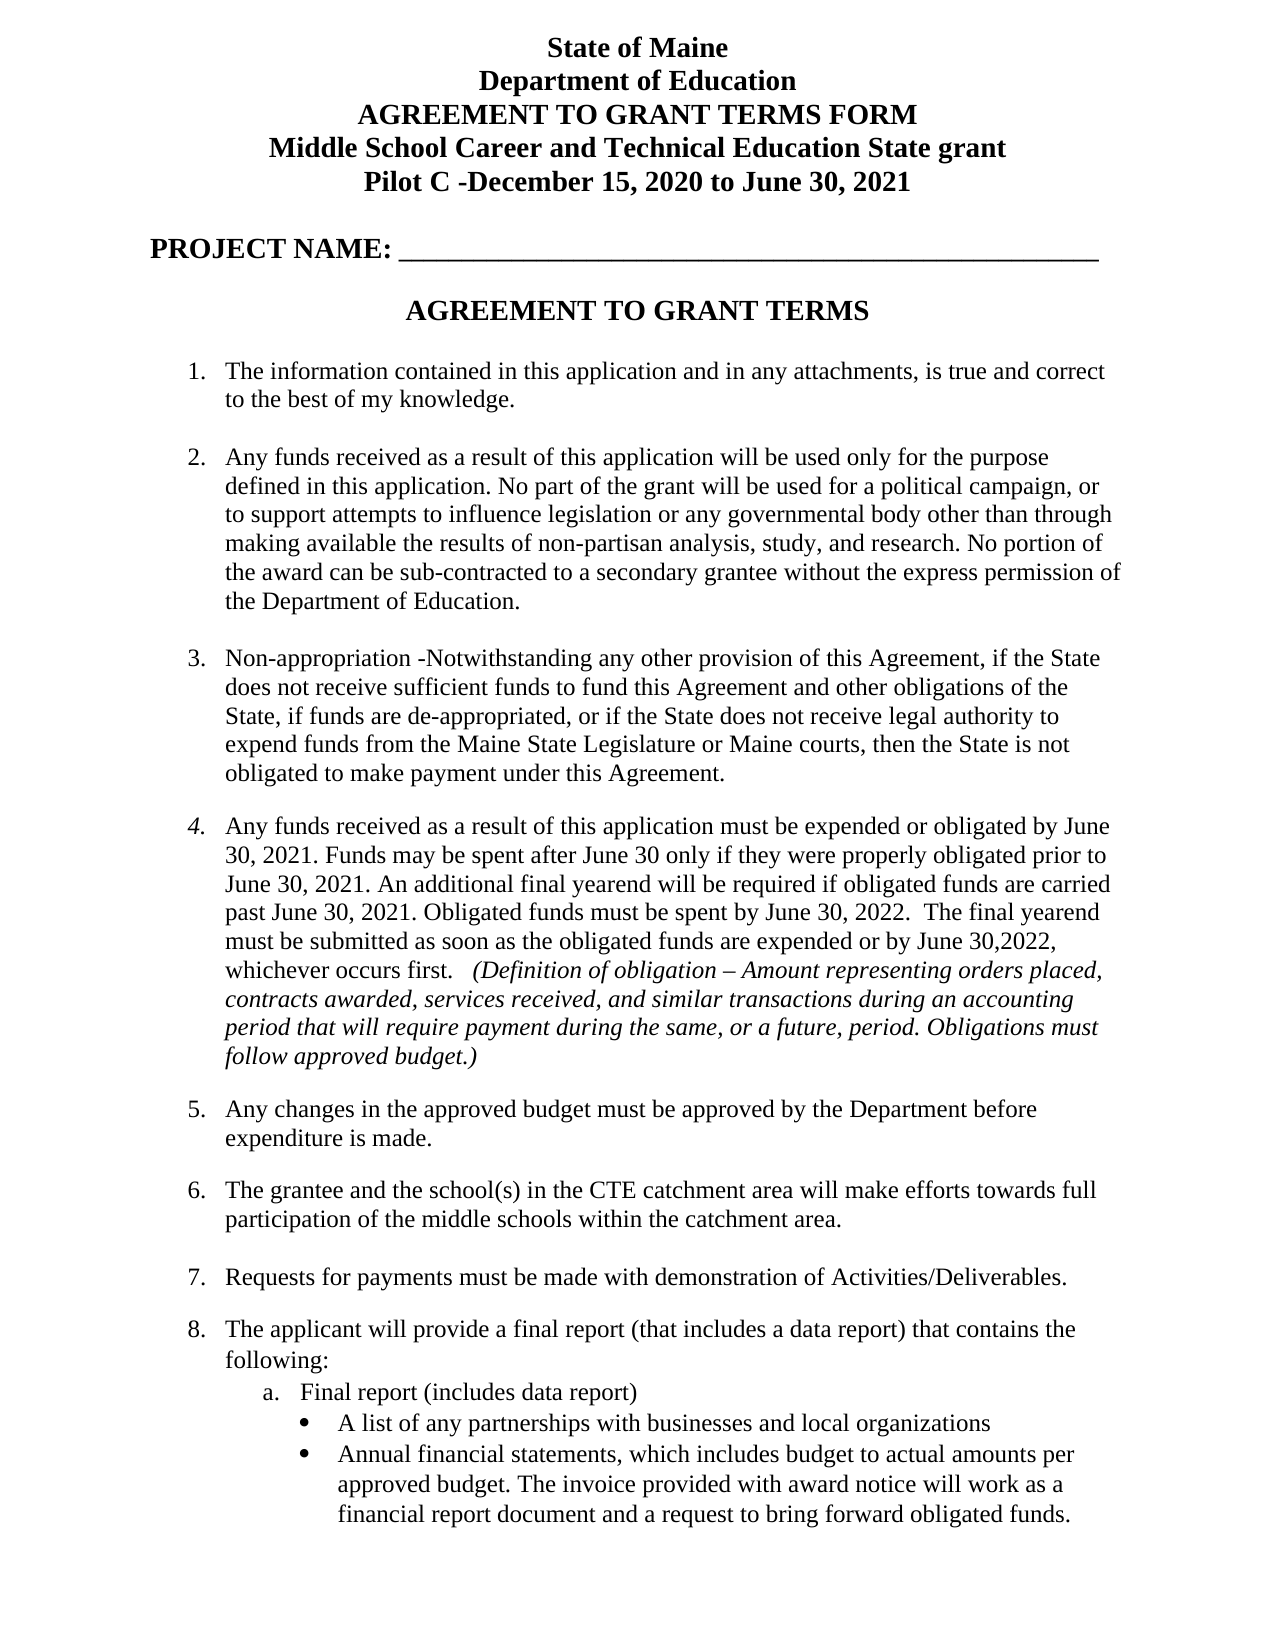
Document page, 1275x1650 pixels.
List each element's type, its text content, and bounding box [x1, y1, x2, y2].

list The information contained in this application and in any attachments, is true and correct to the best of my knowledge. [187, 356, 1125, 413]
text PROJECT NAME: ________________________________________________________ [150, 231, 1125, 265]
text AGREEMENT TO GRANT TERMS FORM [150, 97, 1125, 131]
list Any changes in the approved budget must be approved by the Department before expenditure is made. [187, 1094, 1125, 1151]
list Final report (includes data report) [262, 1377, 1125, 1405]
list Annual financial statements, which includes budget to actual amounts per approved budget. The invoice provided with award notice will work as a financial report document and a request to bring forward obligated funds. [300, 1439, 1125, 1528]
text Middle School Career and Technical Education State grant [150, 131, 1125, 164]
text AGREEMENT TO GRANT TERMS [150, 293, 1125, 327]
list Any funds received as a result of this application must be expended or obligated by June 30, 2021. Funds may be spent after June 30 only if they were properly obligated prior to June 30, 2021. An additional final yearend will be required if obligated funds are carried past June 30, 2021. Obligated funds must be spent by June 30, 2022. The final yearend must be submitted as soon as the obligated funds are expended or by June 30,2022, whichever occurs first. (Definition of obligation – Amount representing orders placed, contracts awarded, services received, and similar transactions during an accounting period that will require payment during the same, or a future, period. Obligations must follow approved budget.) [187, 811, 1125, 1070]
list Any funds received as a result of this application will be used only for the purpose defined in this application. No part of the grant will be used for a political campaign, or to support attempts to influence legislation or any governmental body other than through making available the results of non-partisan analysis, study, and research. No portion of the award can be sub-contracted to a secondary grantee without the express permission of the Department of Education. [187, 442, 1125, 614]
list The applicant will provide a final report (that includes a data report) that contains the following: [187, 1314, 1125, 1374]
text Department of Education [150, 63, 1125, 97]
text Pilot C -December 15, 2020 to June 30, 2021 [150, 164, 1125, 198]
text State of Maine [150, 30, 1125, 63]
list The grantee and the school(s) in the CTE catchment area will make efforts towards full participation of the middle schools within the catchment area. [187, 1176, 1125, 1233]
list A list of any partnerships with businesses and local organizations [300, 1408, 1125, 1436]
list Non-appropriation -Notwithstanding any other provision of this Agreement, if the State does not receive sufficient funds to fund this Agreement and other obligations of the State, if funds are de-appropriated, or if the State does not receive legal authority to expend funds from the Maine State Legislature or Maine courts, then the State is not obligated to make payment under this Agreement. [187, 643, 1125, 787]
list Requests for payments must be made with demonstration of Activities/Deliverables. [187, 1262, 1125, 1291]
